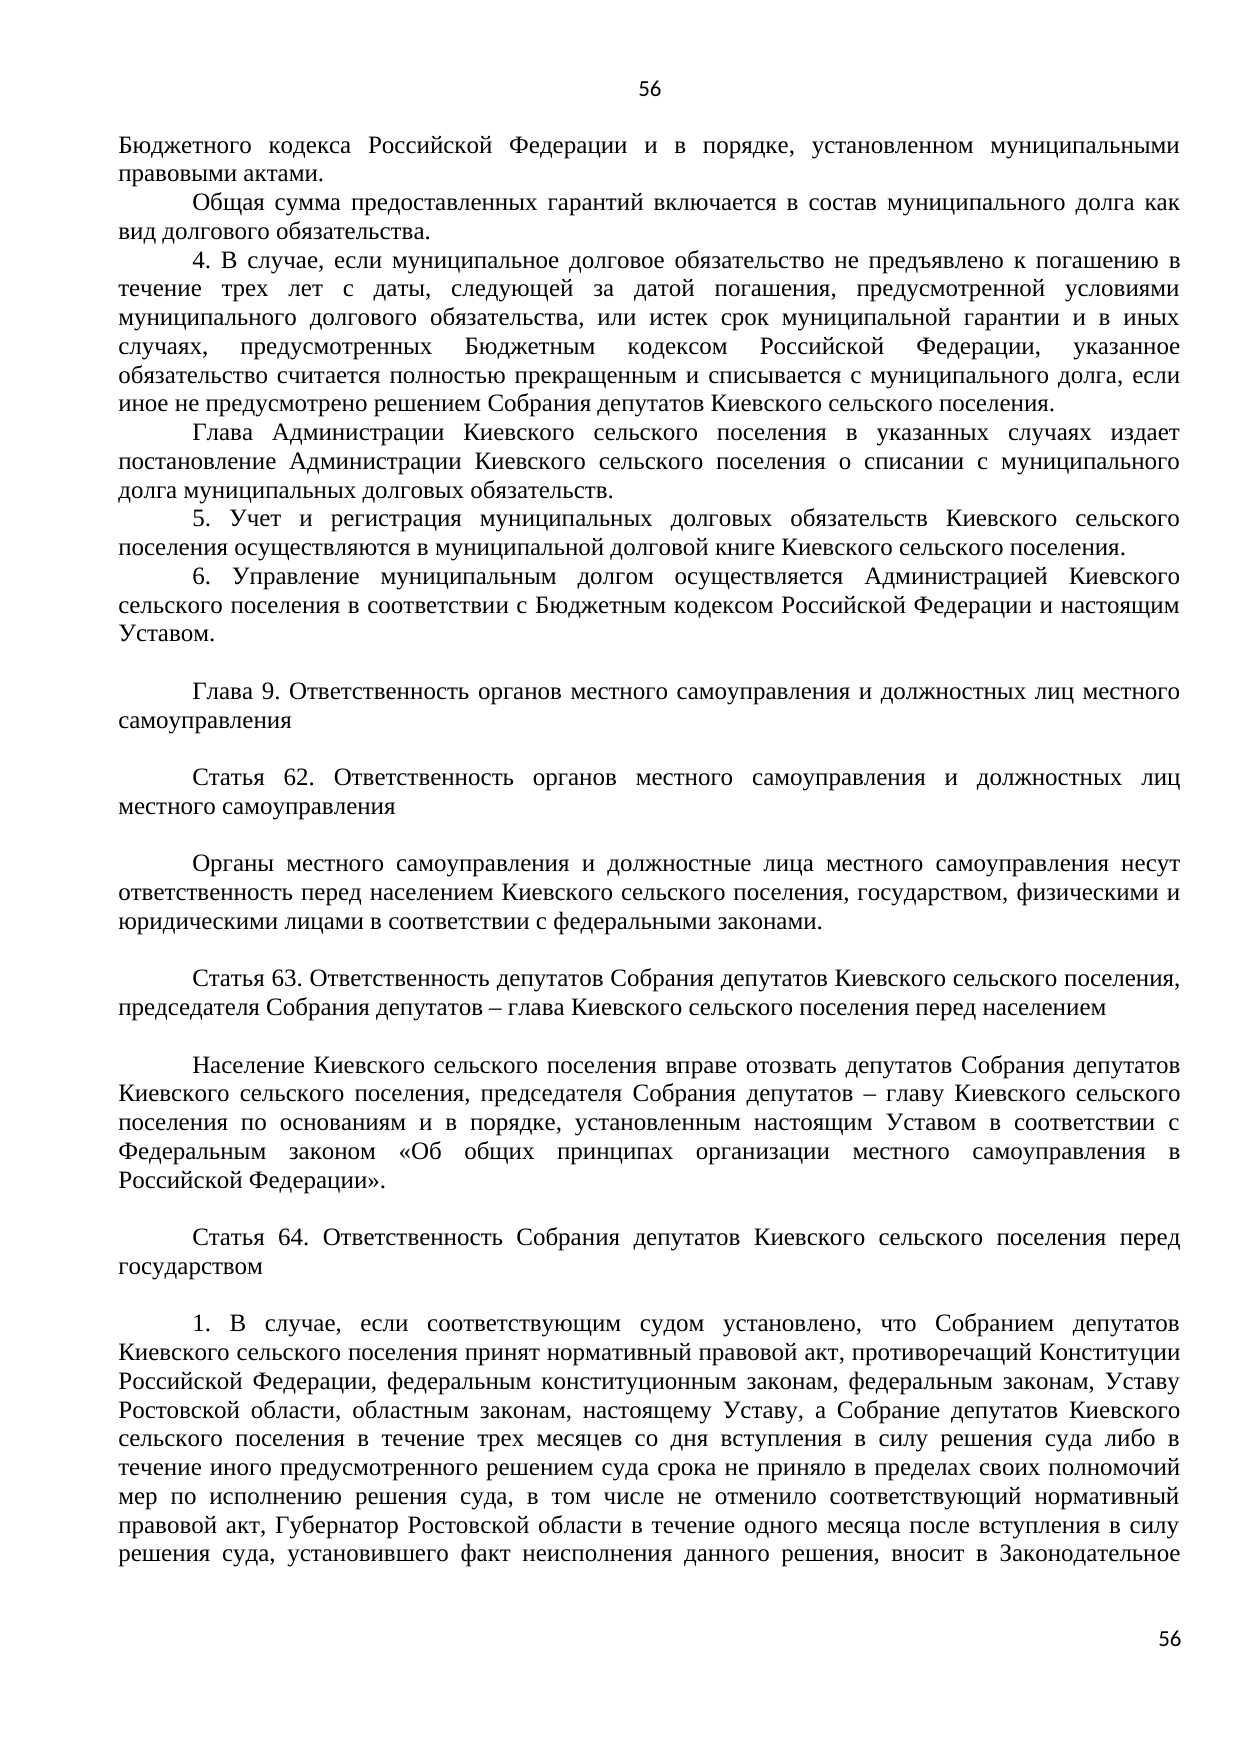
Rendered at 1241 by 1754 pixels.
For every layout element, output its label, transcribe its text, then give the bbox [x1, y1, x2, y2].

text Статья 64. Ответственность Собрания депутатов Киевского сельского поселения перед государством [118, 1222, 1181, 1280]
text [118, 130, 1181, 187]
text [118, 1308, 1181, 1567]
text Население Киевского сельского поселения вправе отозвать депутатов Собрания депутатов Киевского сельского поселения, председателя Собрания депутатов – главу Киевского сельского поселения по основаниям и в порядке, установленным настоящим Уставом в соответствии с Федеральным законом «Об общих принципах организации местного самоуправления в Российской Федерации». [118, 1050, 1181, 1193]
text Статья 63. Ответственность депутатов Собрания депутатов Киевского сельского поселения, председателя Собрания депутатов – глава Киевского сельского поселения перед населением [118, 963, 1181, 1021]
text Глава 9. Ответственность органов местного самоуправления и должностных лиц местного самоуправления [118, 676, 1181, 733]
text Статья 62. Ответственность органов местного самоуправления и должностных лиц местного самоуправления [118, 762, 1181, 820]
text Общая сумма предоставленных гарантий включается в состав муниципального долга как вид долгового обязательства. [118, 187, 1181, 245]
text 5. Учет и регистрация муниципальных долговых обязательств Киевского сельского поселения осуществляются в муниципальной долговой книге Киевского сельского поселения. [118, 503, 1181, 561]
text 6. Управление муниципальным долгом осуществляется Администрацией Киевского сельского поселения в соответствии с Бюджетным кодексом Российской Федерации и настоящим Уставом. [118, 561, 1181, 647]
text Глава Администрации Киевского сельского поселения в указанных случаях издает постановление Администрации Киевского сельского поселения о списании с муниципального долга муниципальных долговых обязательств. [118, 417, 1181, 503]
text 4. В случае, если муниципальное долговое обязательство не предъявлено к погашению в течение трех лет с даты, следующей за датой погашения, предусмотренной условиями муниципального долгового обязательства, или истек срок муниципальной гарантии и в иных случаях, предусмотренных Бюджетным кодексом Российской Федерации, указанное обязательство считается полностью прекращенным и списывается с муниципального долга, если иное не предусмотрено решением Собрания депутатов Киевского сельского поселения. [118, 245, 1181, 417]
text Органы местного самоуправления и должностные лица местного самоуправления несут ответственность перед населением Киевского сельского поселения, государством, физическими и юридическими лицами в соответствии с федеральными законами. [118, 848, 1181, 935]
